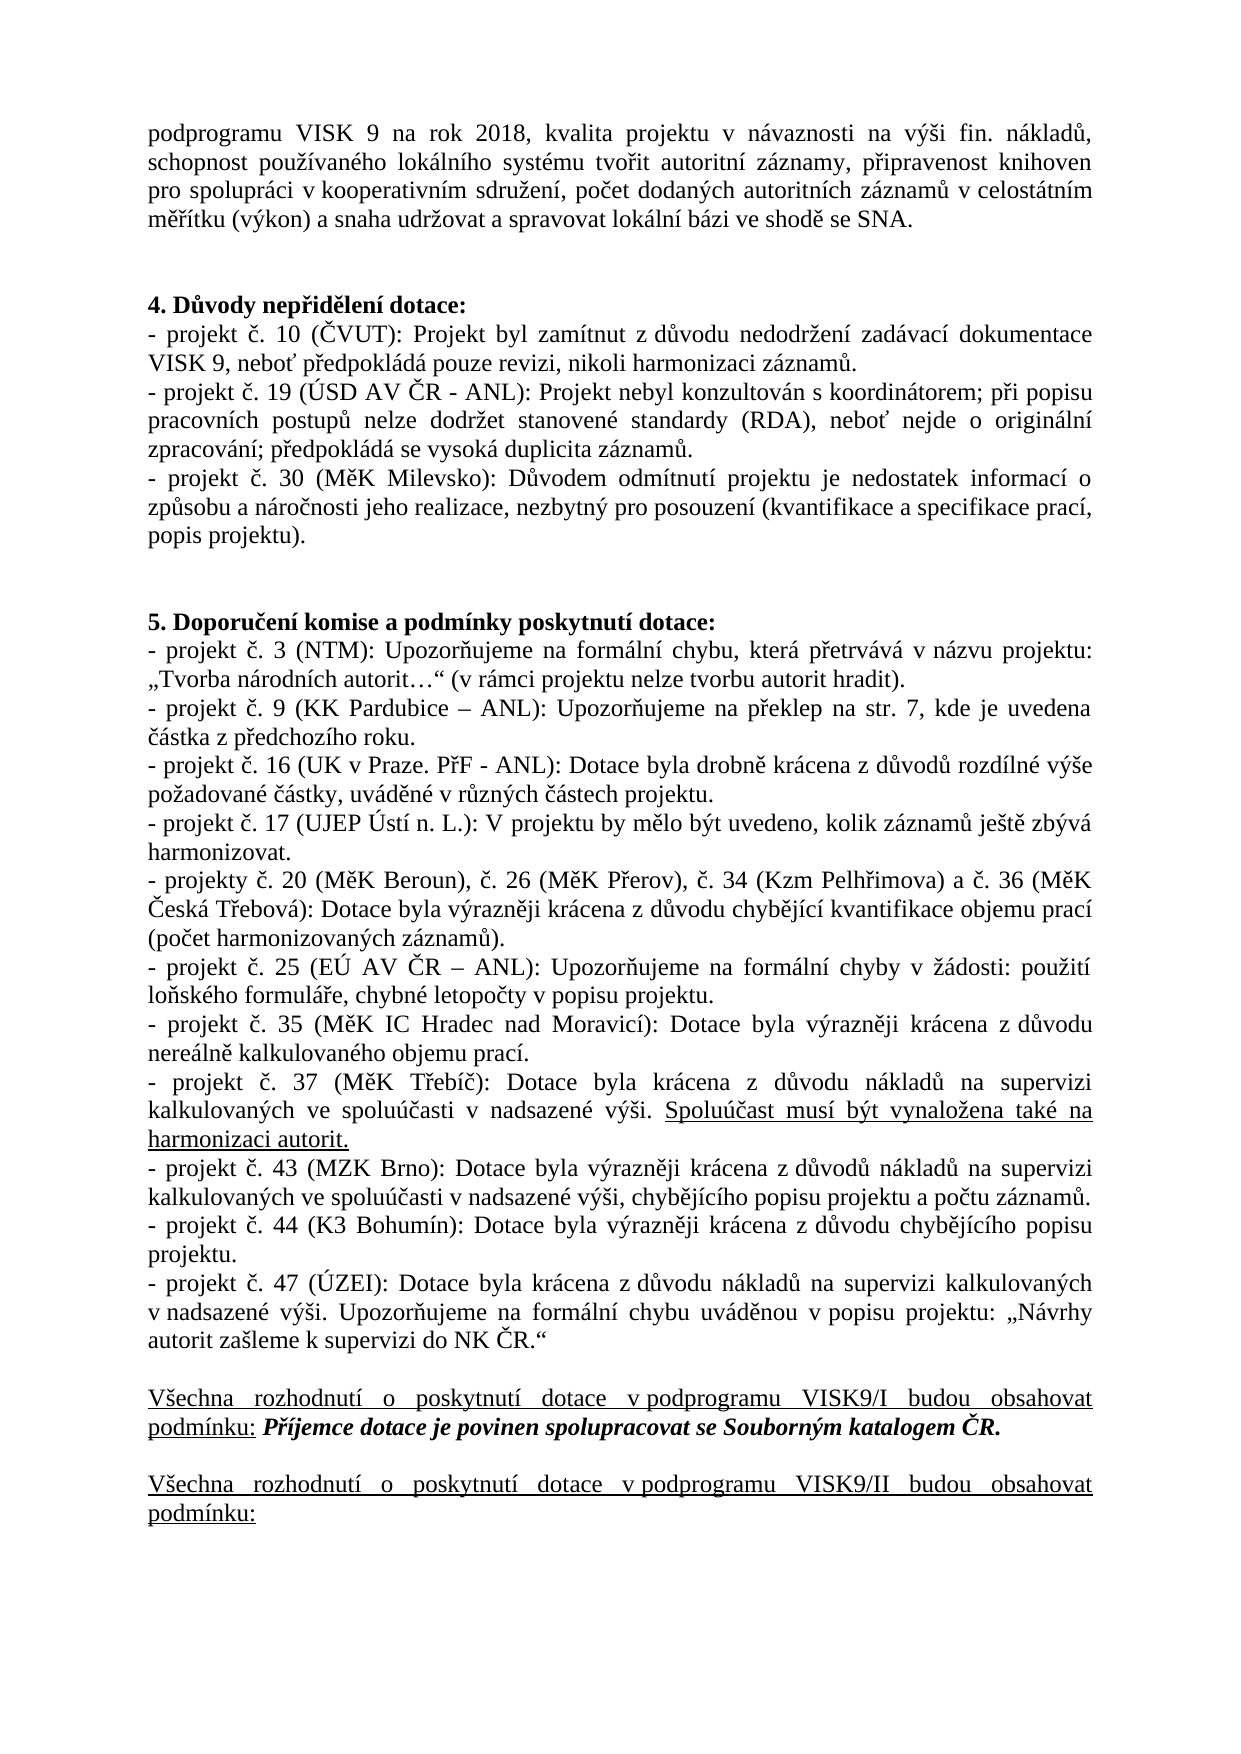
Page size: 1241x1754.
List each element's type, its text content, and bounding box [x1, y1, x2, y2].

text - projekt č. 37 (MěK Třebíč): Dotace byla krácena z důvodu nákladů na supervizi kalkulovaných ve spoluúčasti v nadsazené výši. Spoluúčast musí být vynaložena také na harmonizaci autorit. [148, 1067, 1093, 1153]
text Všechna rozhodnutí o poskytnutí dotace v podprogramu VISK9/II budou obsahovat podmínku: [148, 1496, 1093, 1527]
text - projekt č. 30 (MěK Milevsko): Důvodem odmítnutí projektu je nedostatek informací o způsobu a náročnosti jeho realizace, nezbytný pro posouzení (kvantifikace a specifikace prací, popis projektu). [148, 463, 1093, 549]
text - projekty č. 20 (MěK Beroun), č. 26 (MěK Přerov), č. 34 (Kzm Pelhřimova) a č. 36 (MěK Česká Třebová): Dotace byla výrazněji krácena z důvodu chybějící kvantifikace objemu prací (počet harmonizovaných záznamů). [148, 866, 1093, 952]
text - projekt č. 17 (UJEP Ústí n. L.): V projektu by mělo být uvedeno, kolik záznamů ještě zbývá harmonizovat. [148, 808, 1093, 866]
text 5. Doporučení komise a podmínky poskytnutí dotace: [148, 607, 1093, 636]
text - projekt č. 10 (ČVUT): Projekt byl zamítnut z důvodu nedodržení zadávací dokumentace VISK 9, neboť předpokládá pouze revizi, nikoli harmonizaci záznamů. [148, 319, 1093, 377]
text - projekt č. 25 (EÚ AV ČR – ANL): Upozorňujeme na formální chyby v žádosti: použití loňského formuláře, chybné letopočty v popisu projektu. [148, 952, 1093, 1009]
text - projekt č. 9 (KK Pardubice – ANL): Upozorňujeme na překlep na str. 7, kde je uvedena částka z předchozího roku. [148, 693, 1093, 751]
text Všechna rozhodnutí o poskytnutí dotace v podprogramu VISK9/II budou obsahovat podmínku: [148, 1469, 1093, 1494]
text - projekt č. 44 (K3 Bohumín): Dotace byla výrazněji krácena z důvodu chybějícího popisu projektu. [148, 1211, 1093, 1268]
text - projekt č. 35 (MěK IC Hradec nad Moravicí): Dotace byla výrazněji krácena z důvodu nereálně kalkulovaného objemu prací. [148, 1009, 1093, 1067]
text 4. Důvody nepřidělení dotace: [148, 291, 1093, 319]
text - projekt č. 47 (ÚZEI): Dotace byla krácena z důvodu nákladů na supervizi kalkulovaných v nadsazené výši. Upozorňujeme na formální chybu uváděnou v popisu projektu: „Návrhy autorit zašleme k supervizi do NK ČR.“ [148, 1268, 1093, 1354]
text - projekt č. 3 (NTM): Upozorňujeme na formální chybu, která přetrvává v názvu projektu: „Tvorba národních autorit…“ (v rámci projektu nelze tvorbu autorit hradit). [148, 636, 1093, 693]
text - projekt č. 19 (ÚSD AV ČR - ANL): Projekt nebyl konzultován s koordinátorem; při popisu pracovních postupů nelze dodržet stanovené standardy (RDA), neboť nejde o originální zpracování; předpokládá se vysoká duplicita záznamů. [148, 377, 1093, 463]
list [148, 118, 1093, 233]
text - projekt č. 43 (MZK Brno): Dotace byla výrazněji krácena z důvodů nákladů na supervizi kalkulovaných ve spoluúčasti v nadsazené výši, chybějícího popisu projektu a počtu záznamů. [148, 1153, 1093, 1211]
text Všechna rozhodnutí o poskytnutí dotace v podprogramu VISK9/I budou obsahovat podmínku: Příjemce dotace je povinen spolupracovat se Souborným katalogem ČR. [148, 1383, 1093, 1408]
text - projekt č. 16 (UK v Praze. PřF - ANL): Dotace byla drobně krácena z důvodů rozdílné výše požadované částky, uváděné v různých částech projektu. [148, 751, 1093, 808]
text Všechna rozhodnutí o poskytnutí dotace v podprogramu VISK9/I budou obsahovat podmínku: Příjemce dotace je povinen spolupracovat se Souborným katalogem ČR. [148, 1409, 1093, 1441]
